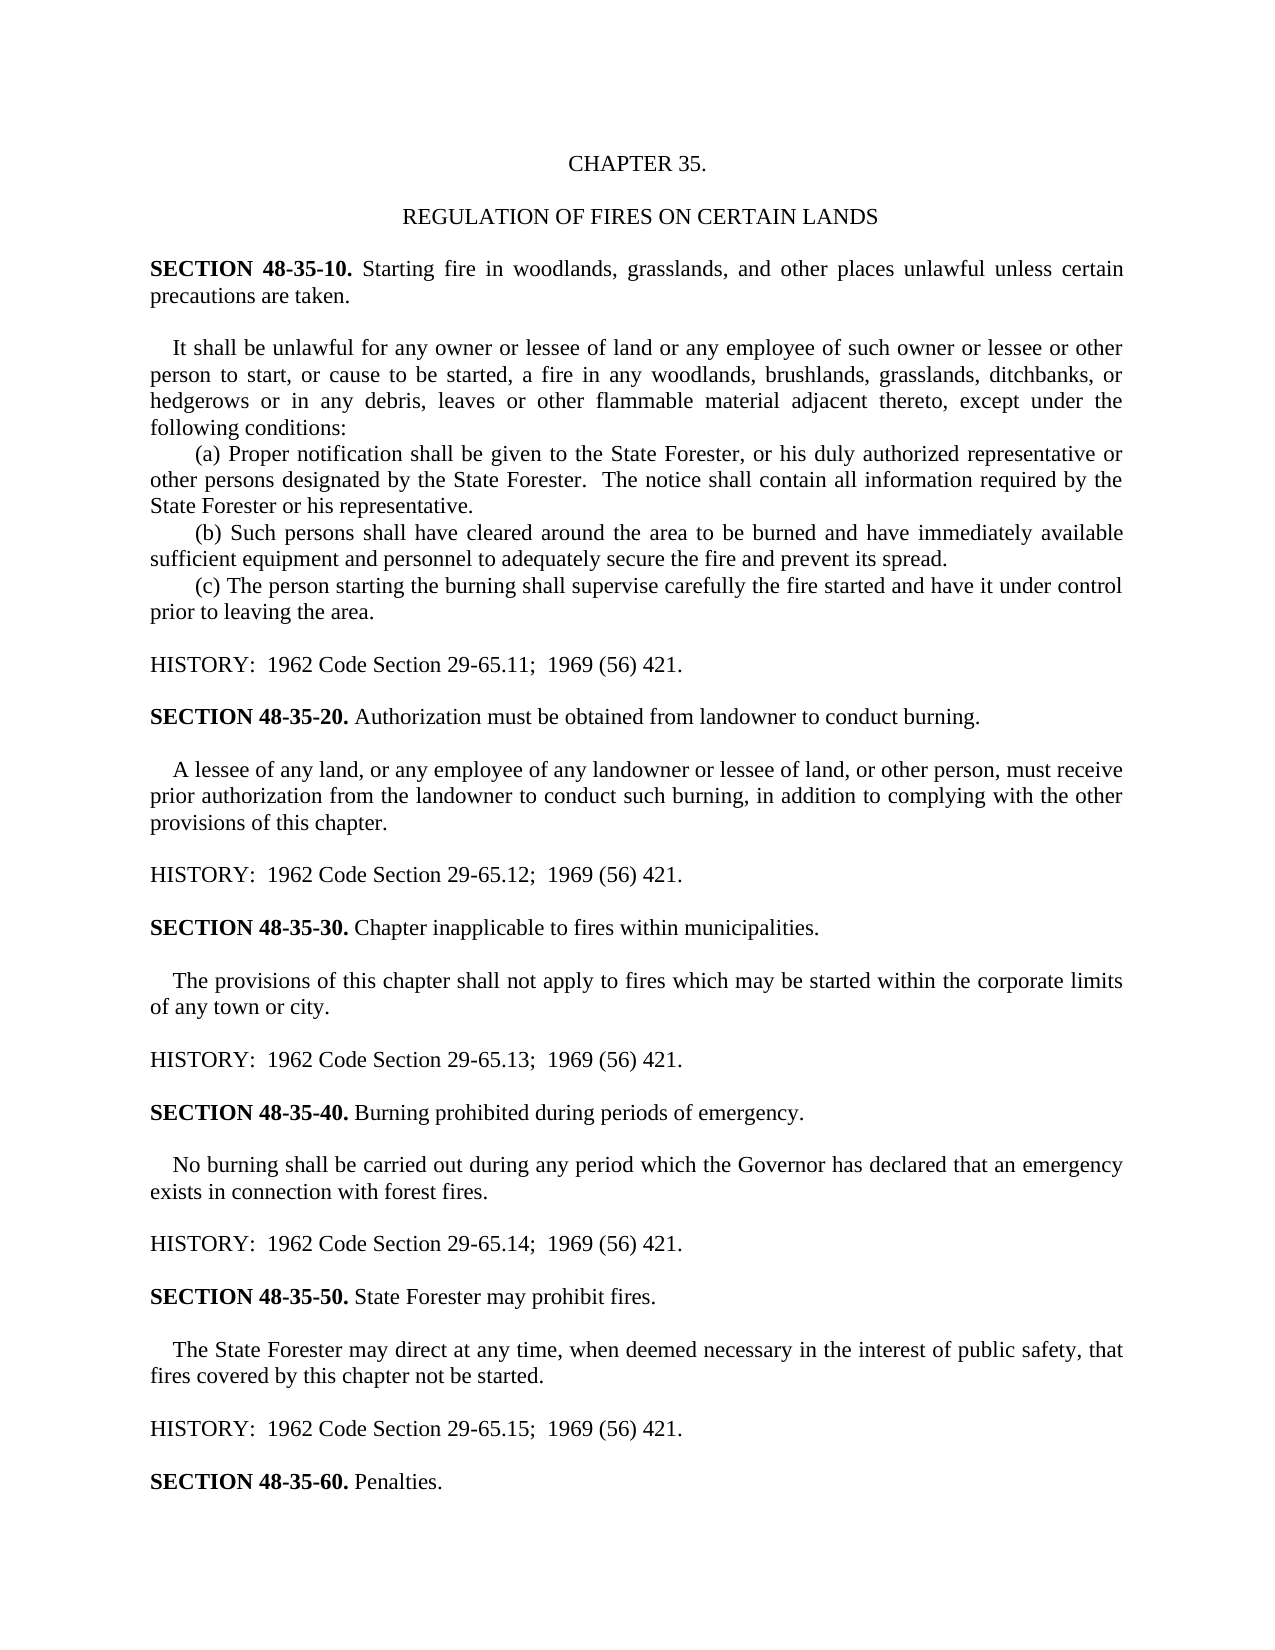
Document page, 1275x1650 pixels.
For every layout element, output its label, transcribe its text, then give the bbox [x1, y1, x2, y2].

text SECTION 48-35-30. Chapter inapplicable to fires within municipalities. [150, 914, 1125, 941]
text A lessee of any land, or any employee of any landowner or lessee of land, or other person, must receive prior authorization from the landowner to conduct such burning, in addition to complying with the other provisions of this chapter. [150, 756, 1125, 835]
text HISTORY: 1962 Code Section 29-65.13; 1969 (56) 421. [150, 1046, 1125, 1072]
text (a) Proper notification shall be given to the State Forester, or his duly authorized representative or other persons designated by the State Forester. The notice shall contain all information required by the State Forester or his representative. [150, 440, 1125, 519]
text SECTION 48-35-10. Starting fire in woodlands, grasslands, and other places unlawful unless certain precautions are taken. [150, 255, 1125, 308]
text (b) Such persons shall have cleared around the area to be burned and have immediately available sufficient equipment and personnel to adequately secure the fire and prevent its spread. [150, 519, 1125, 572]
text SECTION 48-35-20. Authorization must be obtained from landowner to conduct burning. [150, 703, 1125, 730]
text HISTORY: 1962 Code Section 29-65.11; 1969 (56) 421. [150, 651, 1125, 677]
text SECTION 48-35-50. State Forester may prohibit fires. [150, 1283, 1125, 1309]
text SECTION 48-35-40. Burning prohibited during periods of emergency. [150, 1099, 1125, 1125]
text The State Forester may direct at any time, when deemed necessary in the interest of public safety, that fires covered by this chapter not be started. [150, 1336, 1125, 1389]
text CHAPTER 35. [150, 150, 1125, 176]
text It shall be unlawful for any owner or lessee of land or any employee of such owner or lessee or other person to start, or cause to be started, a fire in any woodlands, brushlands, grasslands, ditchbanks, or hedgerows or in any debris, leaves or other flammable material adjacent thereto, except under the following conditions: [150, 334, 1125, 440]
text No burning shall be carried out during any period which the Governor has declared that an emergency exists in connection with forest fires. [150, 1151, 1125, 1204]
text (c) The person starting the burning shall supervise carefully the fire started and have it under control prior to leaving the area. [150, 572, 1125, 624]
text HISTORY: 1962 Code Section 29-65.14; 1969 (56) 421. [150, 1231, 1125, 1257]
text SECTION 48-35-60. Penalties. [150, 1468, 1125, 1494]
text HISTORY: 1962 Code Section 29-65.12; 1969 (56) 421. [150, 862, 1125, 888]
text REGULATION OF FIRES ON CERTAIN LANDS [150, 203, 1125, 229]
text The provisions of this chapter shall not apply to fires which may be started within the corporate limits of any town or city. [150, 967, 1125, 1020]
text HISTORY: 1962 Code Section 29-65.15; 1969 (56) 421. [150, 1415, 1125, 1441]
